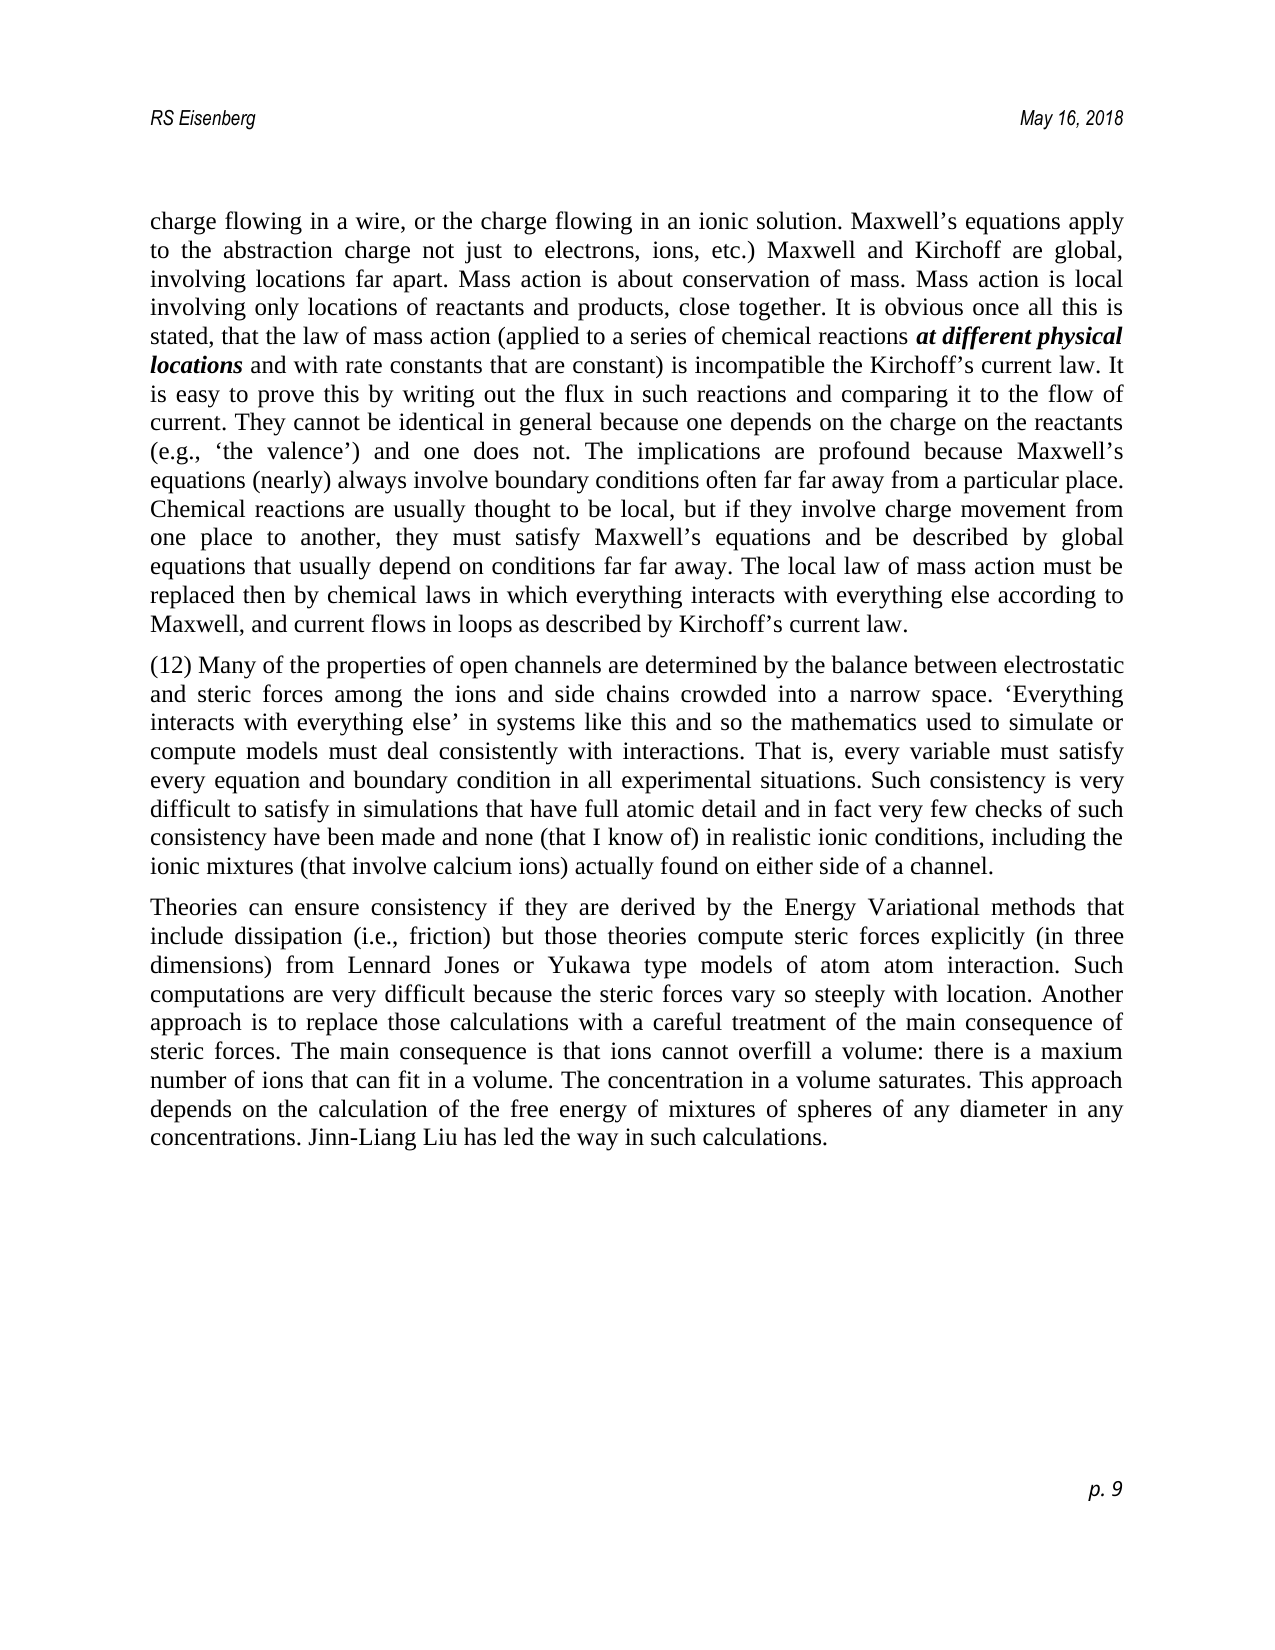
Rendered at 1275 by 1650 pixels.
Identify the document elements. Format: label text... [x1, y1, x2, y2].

text (12) Many of the properties of open channels are determined by the balance between electrostatic and steric forces among the ions and side chains crowded into a narrow space. ‘Everything interacts with everything else’ in systems like this and so the mathematics used to simulate or compute models must deal consistently with interactions. That is, every variable must satisfy every equation and boundary condition in all experimental situations. Such consistency is very difficult to satisfy in simulations that have full atomic detail and in fact very few checks of such consistency have been made and none (that I know of) in realistic ionic conditions, including the ionic mixtures (that involve calcium ions) actually found on either side of a channel. [150, 650, 1125, 880]
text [150, 206, 1125, 637]
text Theories can ensure consistency if they are derived by the Energy Variational methods that include dissipation (i.e., friction) but those theories compute steric forces explicitly (in three dimensions) from Lennard Jones or Yukawa type models of atom atom interaction. Such computations are very difficult because the steric forces vary so steeply with location. Another approach is to replace those calculations with a careful treatment of the main consequence of steric forces. The main consequence is that ions cannot overfill a volume: there is a maxium number of ions that can fit in a volume. The concentration in a volume saturates. This approach depends on the calculation of the free energy of mixtures of spheres of any diameter in any concentrations. Jinn-Liang Liu has led the way in such calculations. [150, 892, 1125, 1151]
